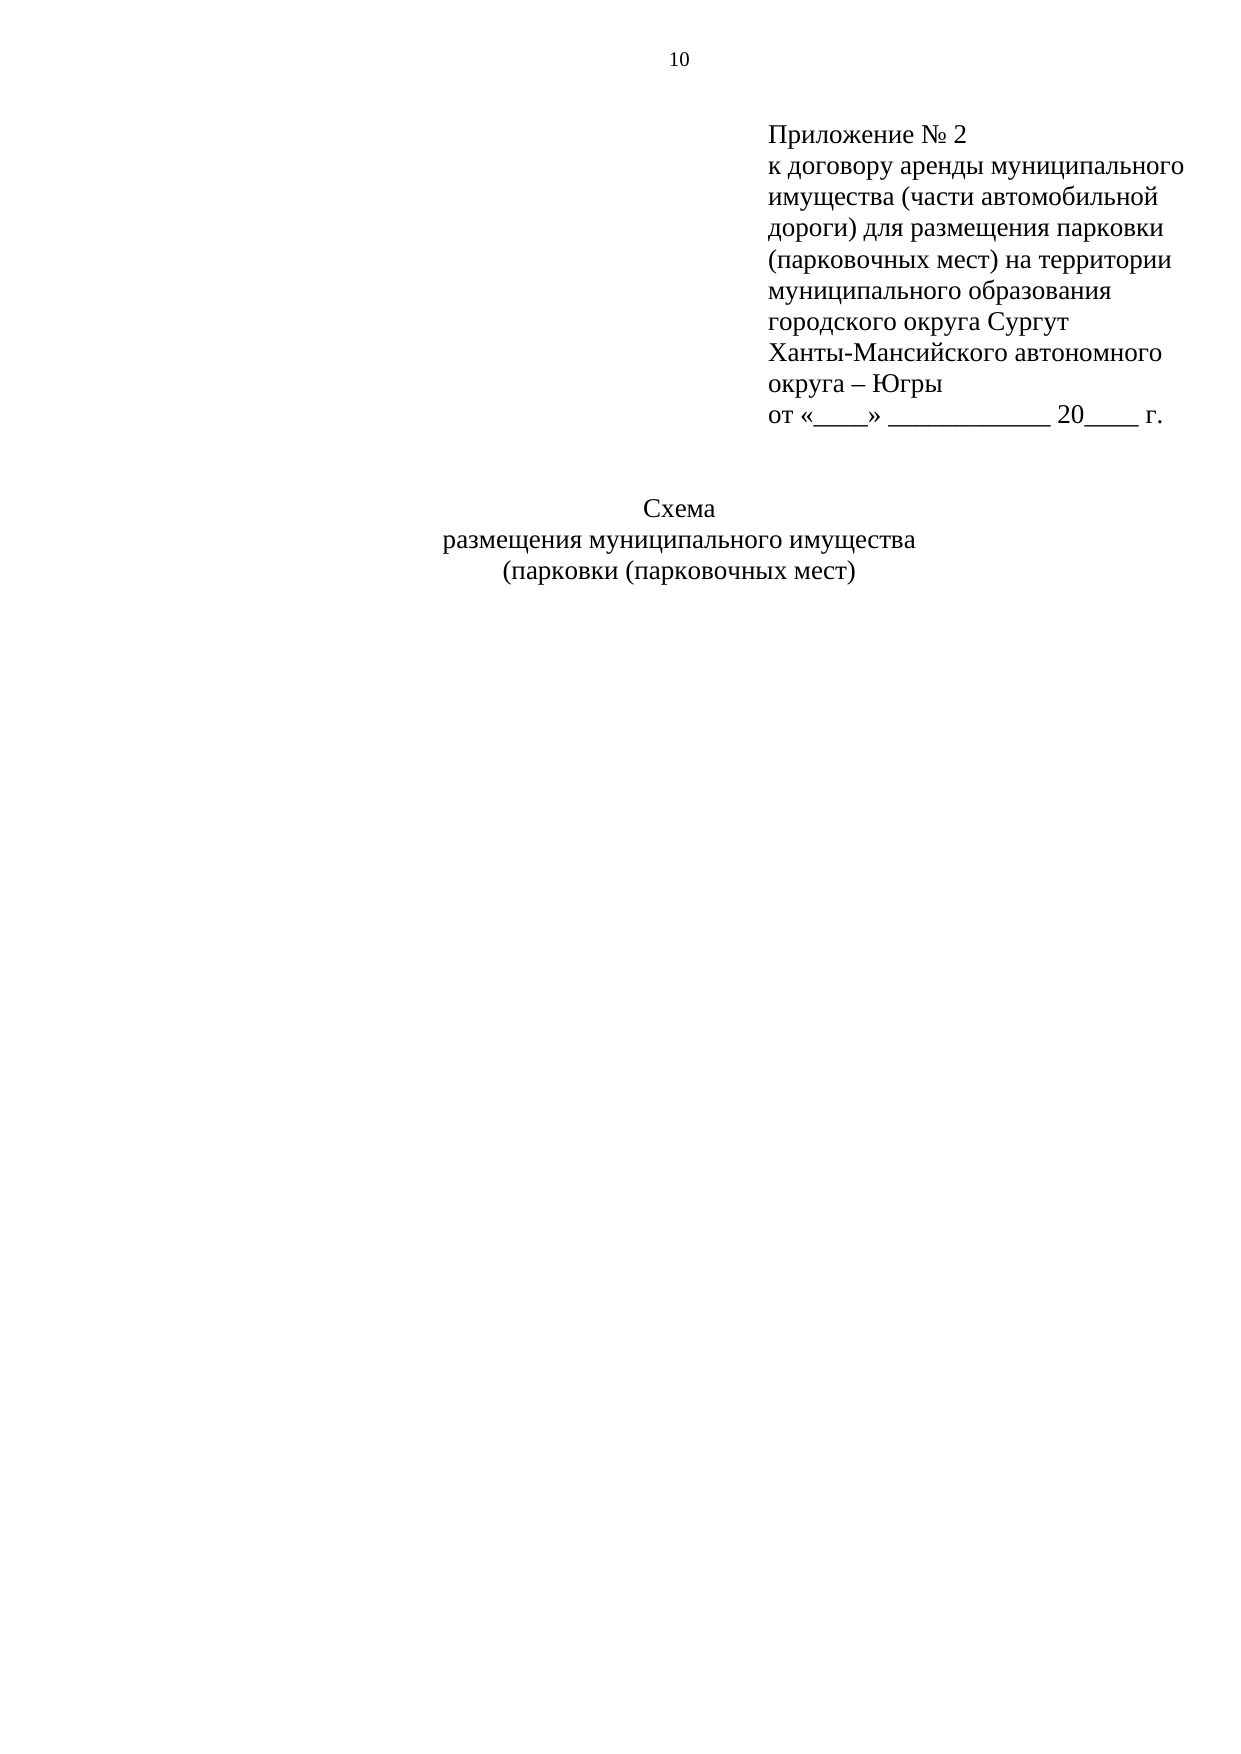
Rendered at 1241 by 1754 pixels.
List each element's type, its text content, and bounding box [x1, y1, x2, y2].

text Ханты-Мансийского автономного округа – Югры [768, 336, 1211, 398]
text Схема [177, 492, 1181, 523]
text от «____» ____________ 20____ г. [768, 398, 1181, 429]
text к договору аренды муниципального имущества (части автомобильной дороги) для размещения парковки [768, 149, 1196, 243]
text городского округа Сургут [768, 305, 1211, 336]
text размещения муниципального имущества [177, 523, 1181, 554]
text Приложение № 2 [768, 118, 1181, 149]
text (парковочных мест) на территории муниципального образования [768, 243, 1211, 305]
text (парковки (парковочных мест) [177, 554, 1181, 585]
